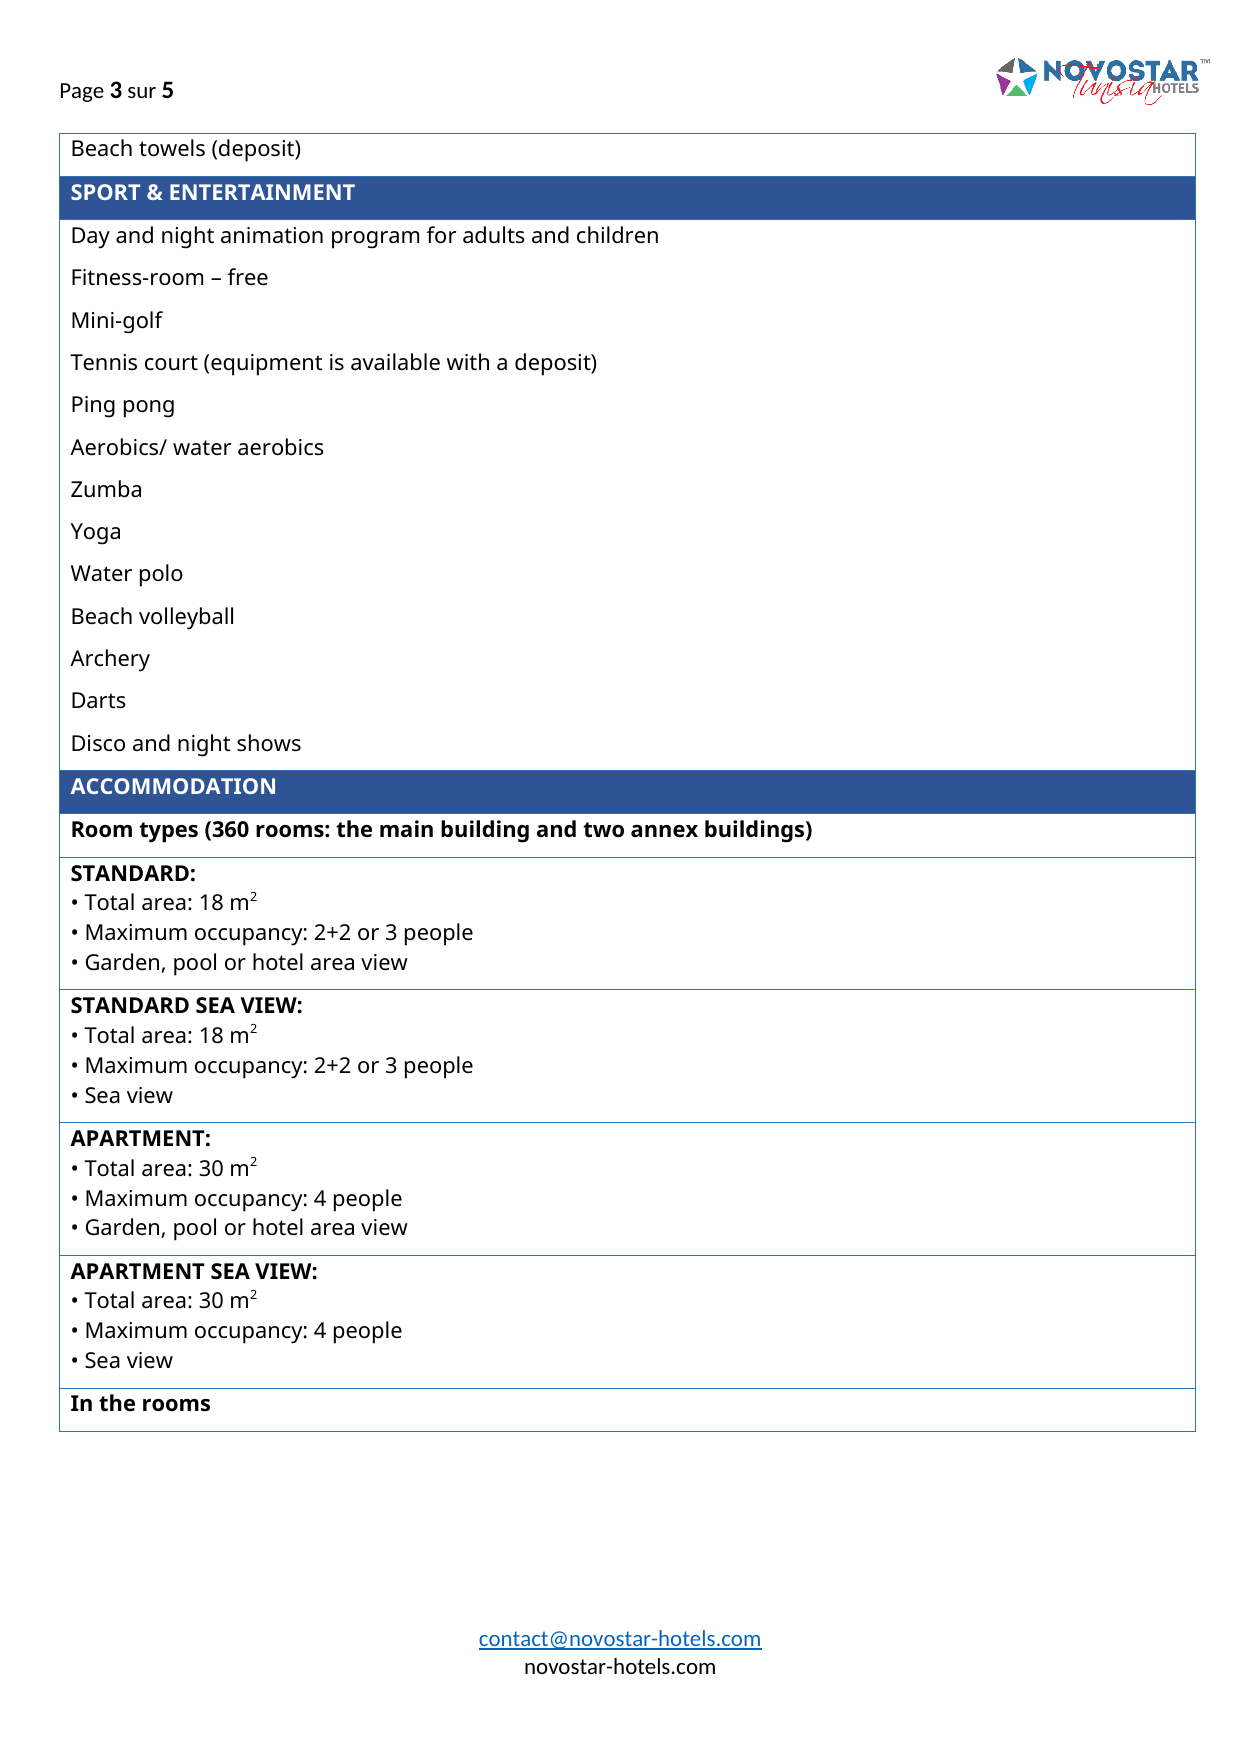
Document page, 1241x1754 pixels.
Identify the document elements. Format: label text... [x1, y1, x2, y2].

table_cell STANDARD SEA VIEW: • Total area: 18 m2 • Maximum occupancy: 2+2 or 3 people • Sea view [60, 990, 1195, 1122]
table_cell Day and night animation program for adults and children Fitness-room – free Mini-golf Tennis court (equipment is available with a deposit) Ping pong Aerobics/ water aerobics Zumba Yoga Water polo Beach volleyball Archery Darts Disco and night shows [60, 220, 1195, 770]
picture [964, 0, 1240, 132]
table_cell STANDARD: • Total area: 18 m2 • Maximum occupancy: 2+2 or 3 people • Garden, pool or hotel area view [60, 858, 1195, 989]
table_cell SPORT & ENTERTAINMENT [60, 177, 1195, 219]
table_cell ACCOMMODATION [60, 771, 1195, 813]
table_cell In the rooms [60, 1389, 1195, 1431]
table_cell Room types (360 rooms: the main building and two annex buildings) [60, 814, 1195, 857]
table_cell APARTMENT SEA VIEW: • Total area: 30 m2 • Maximum occupancy: 4 people • Sea view [60, 1256, 1195, 1387]
table_cell APARTMENT: • Total area: 30 m2 • Maximum occupancy: 4 people • Garden, pool or hotel area view [60, 1123, 1195, 1255]
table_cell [60, 134, 1195, 176]
